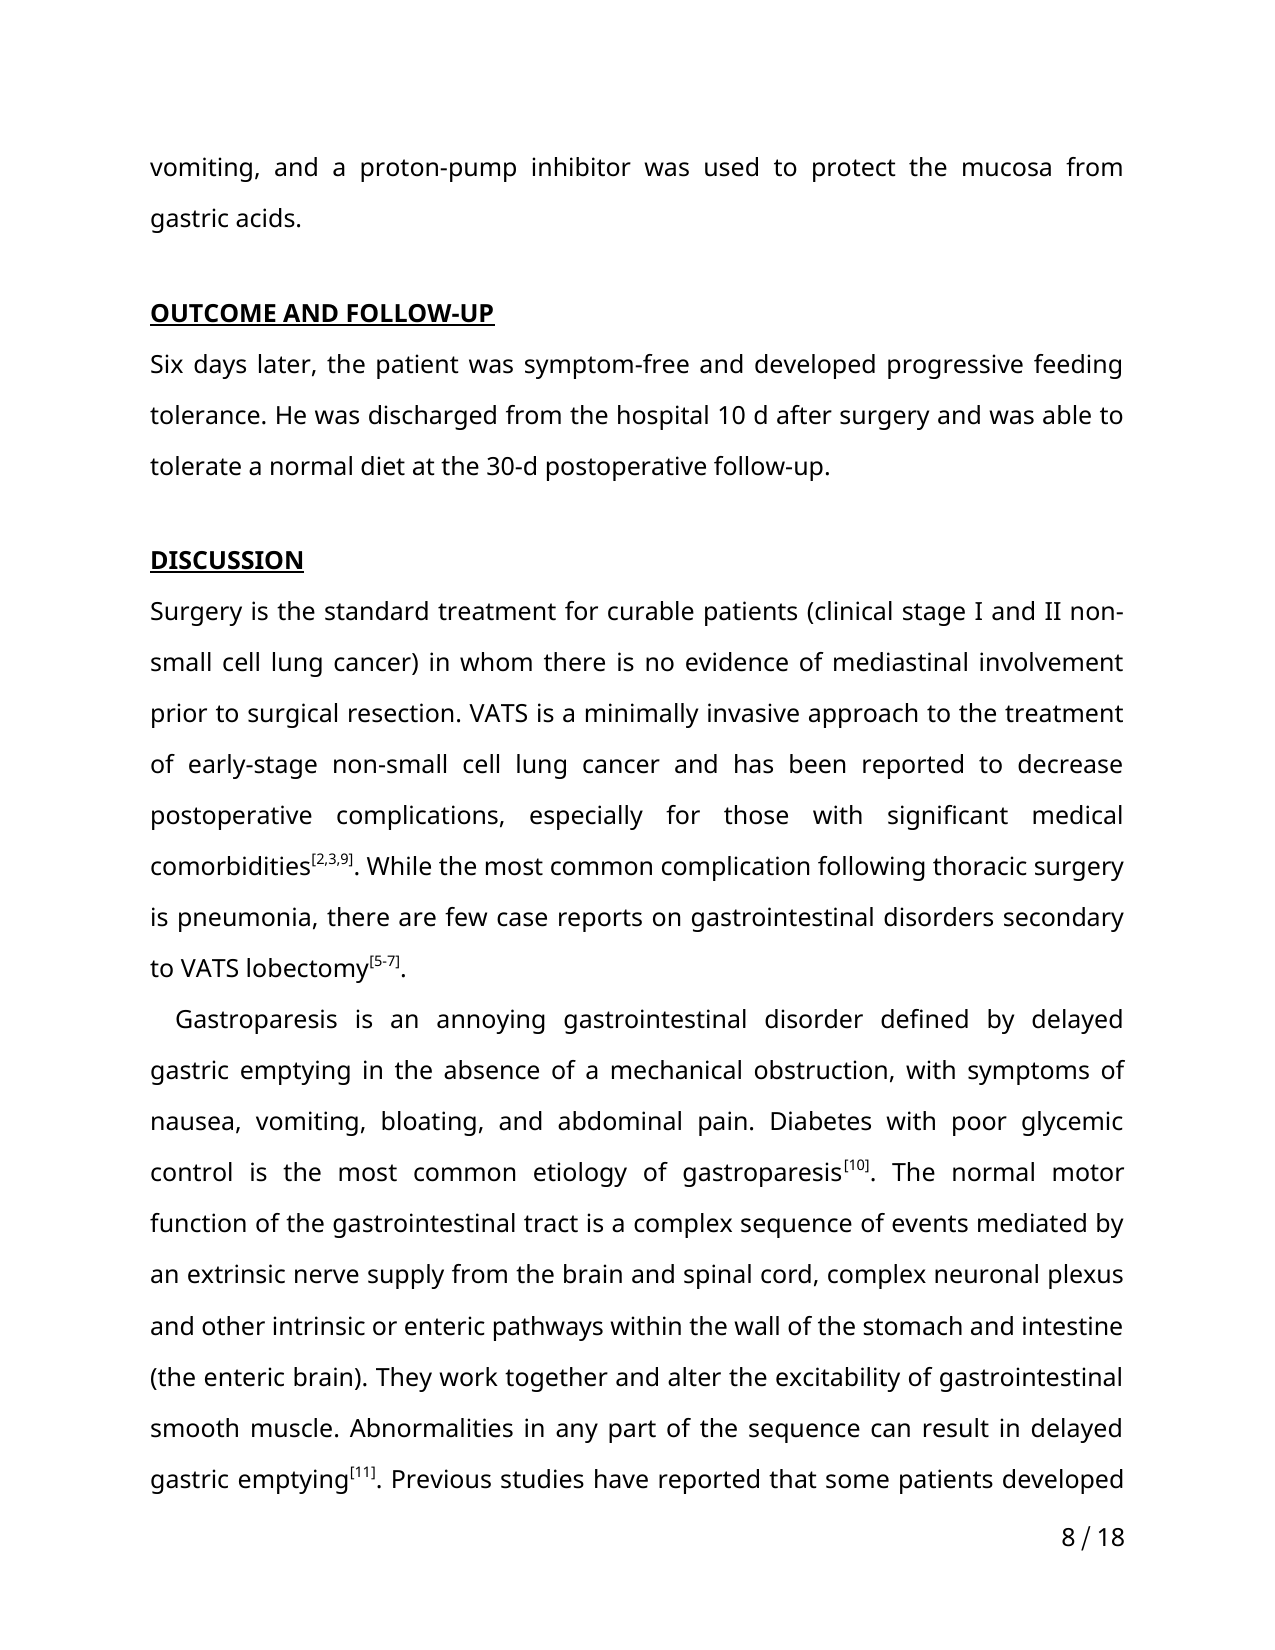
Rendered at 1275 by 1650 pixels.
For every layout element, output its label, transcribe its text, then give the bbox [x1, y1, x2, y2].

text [150, 1002, 1125, 1495]
text OUTCOME AND FOLLOW-UP [150, 295, 1125, 329]
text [150, 150, 1125, 235]
text Six days later, the patient was symptom-free and developed progressive feeding tolerance. He was discharged from the hospital 10 d after surgery and was able to tolerate a normal diet at the 30-d postoperative follow-up. [150, 346, 1125, 482]
text DISCUSSION [150, 542, 1125, 577]
text Surgery is the standard treatment for curable patients (clinical stage I and II non-small cell lung cancer) in whom there is no evidence of mediastinal involvement prior to surgical resection. VATS is a minimally invasive approach to the treatment of early-stage non-small cell lung cancer and has been reported to decrease postoperative complications, especially for those with significant medical comorbidities[2,3,9]. While the most common complication following thoracic surgery is pneumonia, there are few case reports on gastrointestinal disorders secondary to VATS lobectomy[5-7]. [150, 593, 1125, 985]
